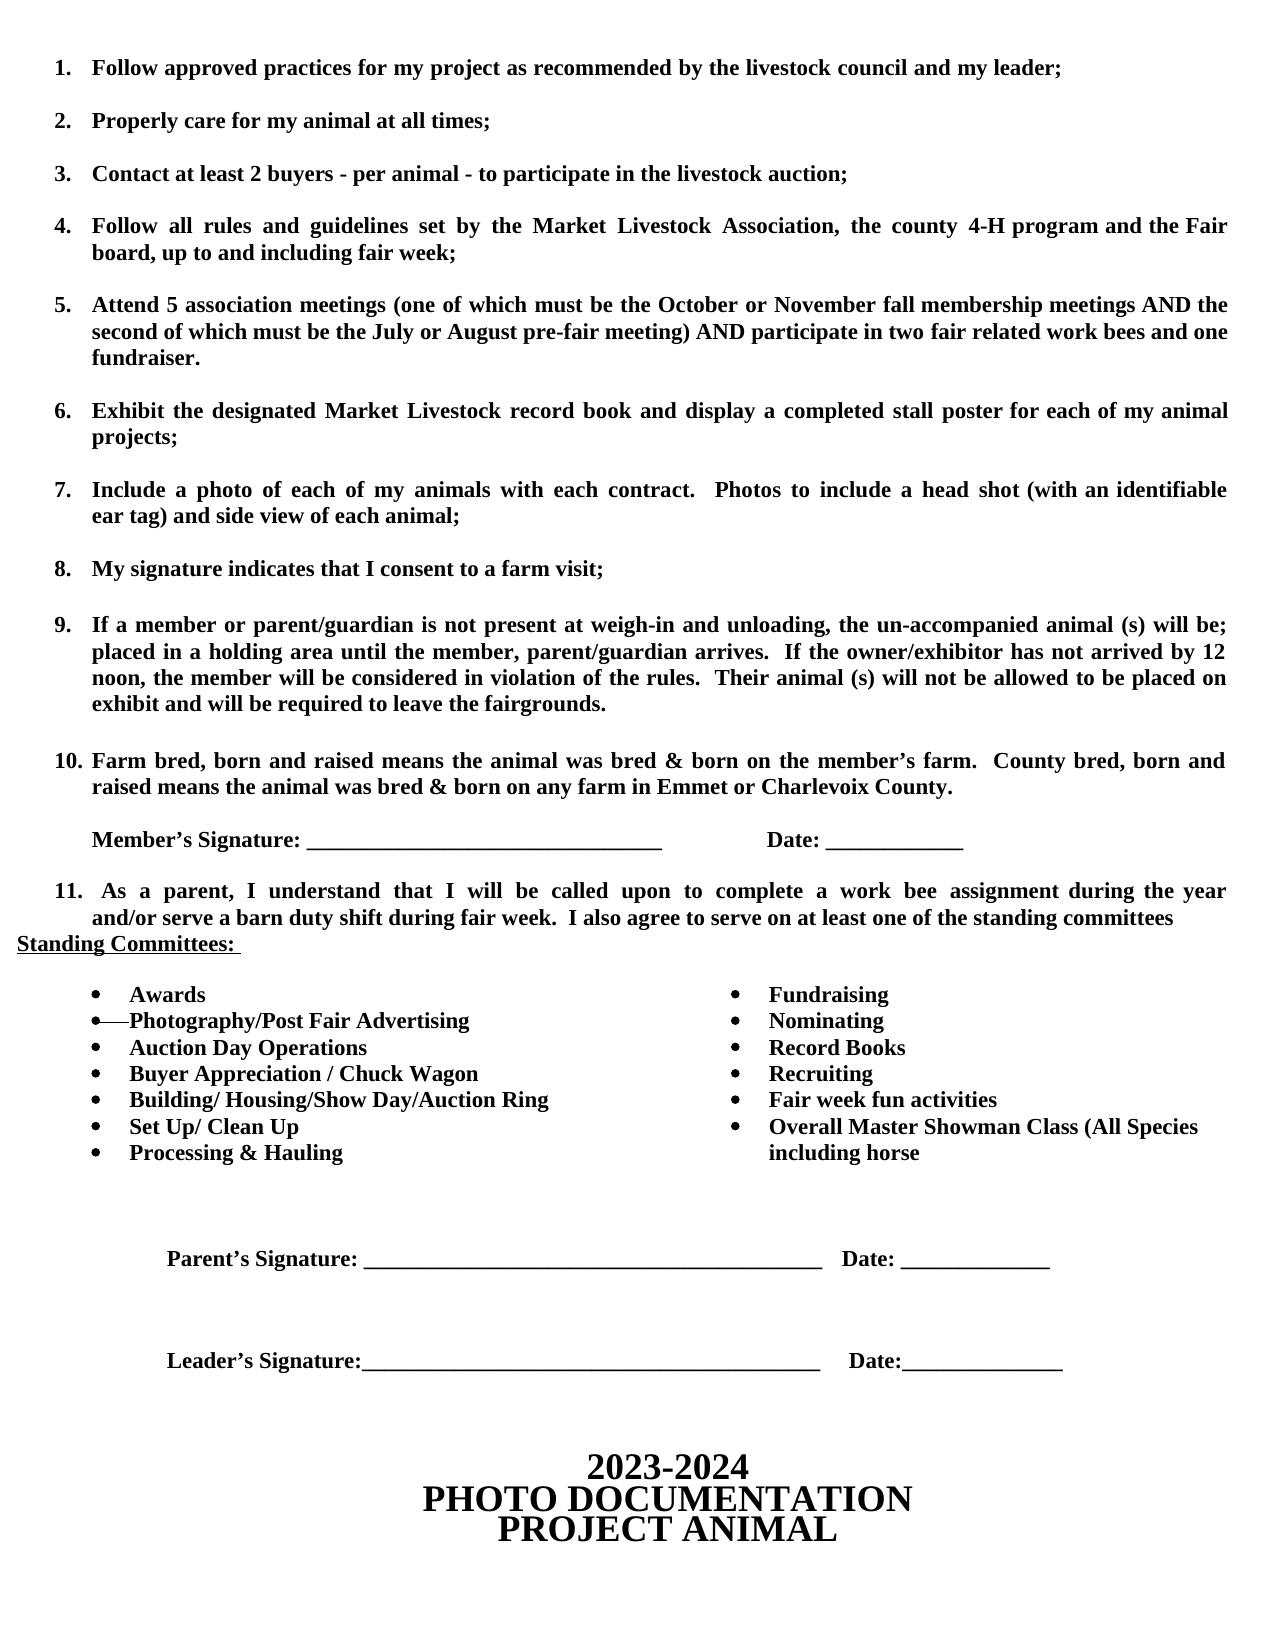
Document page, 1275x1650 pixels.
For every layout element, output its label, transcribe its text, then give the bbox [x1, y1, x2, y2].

list Follow approved practices for my project as recommended by the livestock council and my leader; [54, 54, 1228, 81]
list Buyer Appreciation / Chuck Wagon [92, 1060, 619, 1086]
list If a member or parent/guardian is not present at weigh-in and unloading, the un-accompanied animal (s) will be; placed in a holding area until the member, parent/guardian arrives. If the owner/exhibitor has not arrived by 12 noon, the member will be considered in violation of the rules. Their animal (s) will not be allowed to be placed on exhibit and will be required to leave the fairgrounds. [54, 611, 1228, 717]
text PROJECT ANIMAL [75, 1516, 1260, 1547]
text 2023-2024 [75, 1455, 1260, 1486]
list Processing & Hauling [92, 1139, 619, 1165]
list Properly care for my animal at all times; [54, 107, 1228, 133]
list Building/ Housing/Show Day/Auction Ring [92, 1086, 619, 1113]
list Attend 5 association meetings (one of which must be the October or November fall membership meetings AND the second of which must be the July or August pre-fair meeting) AND participate in two fair related work bees and one fundraiser. [54, 291, 1228, 370]
list Awards [92, 981, 589, 1007]
text PHOTO DOCUMENTATION [75, 1486, 1260, 1516]
list Fair week fun activities [731, 1086, 1228, 1113]
list Record Books [731, 1034, 1228, 1060]
list Fundraising [731, 981, 1228, 1007]
list Contact at least 2 buyers - per animal - to participate in the livestock auction; [54, 159, 1228, 186]
list Exhibit the designated Market Livestock record book and display a completed stall poster for each of my animal projects; [54, 397, 1228, 449]
list My signature indicates that I consent to a farm visit; [54, 555, 1228, 581]
text Leader’s Signature:________________________________________ Date:______________ [92, 1347, 1228, 1373]
list Follow all rules and guidelines set by the Market Livestock Association, the county 4-H program and the Fair board, up to and including fair week; [54, 212, 1228, 265]
list Set Up/ Clean Up [92, 1113, 619, 1139]
list Recruiting [731, 1060, 1228, 1086]
text Parent’s Signature: ________________________________________ Date: _____________ [92, 1245, 1228, 1271]
list Include a photo of each of my animals with each contract. Photos to include a head shot (with an identifiable ear tag) and side view of each animal; [54, 476, 1228, 528]
list Farm bred, born and raised means the animal was bred & born on the member’s farm. County bred, born and raised means the animal was bred & born on any farm in Emmet or Charlevoix County. [54, 747, 1228, 800]
text Standing Committees: [17, 930, 568, 956]
list Nominating [731, 1007, 1228, 1034]
list As a parent, I understand that I will be called upon to complete a work bee assignment during the year and/or serve a barn duty shift during fair week. I also agree to serve on at least one of the standing committees [54, 877, 1228, 930]
list Auction Day Operations [92, 1034, 619, 1060]
list Overall Master Showman Class (All Species including horse [731, 1113, 1228, 1165]
text Member’s Signature: _______________________________ Date: ____________ [17, 826, 1258, 852]
list Photography/Post Fair Advertising [92, 1007, 589, 1034]
